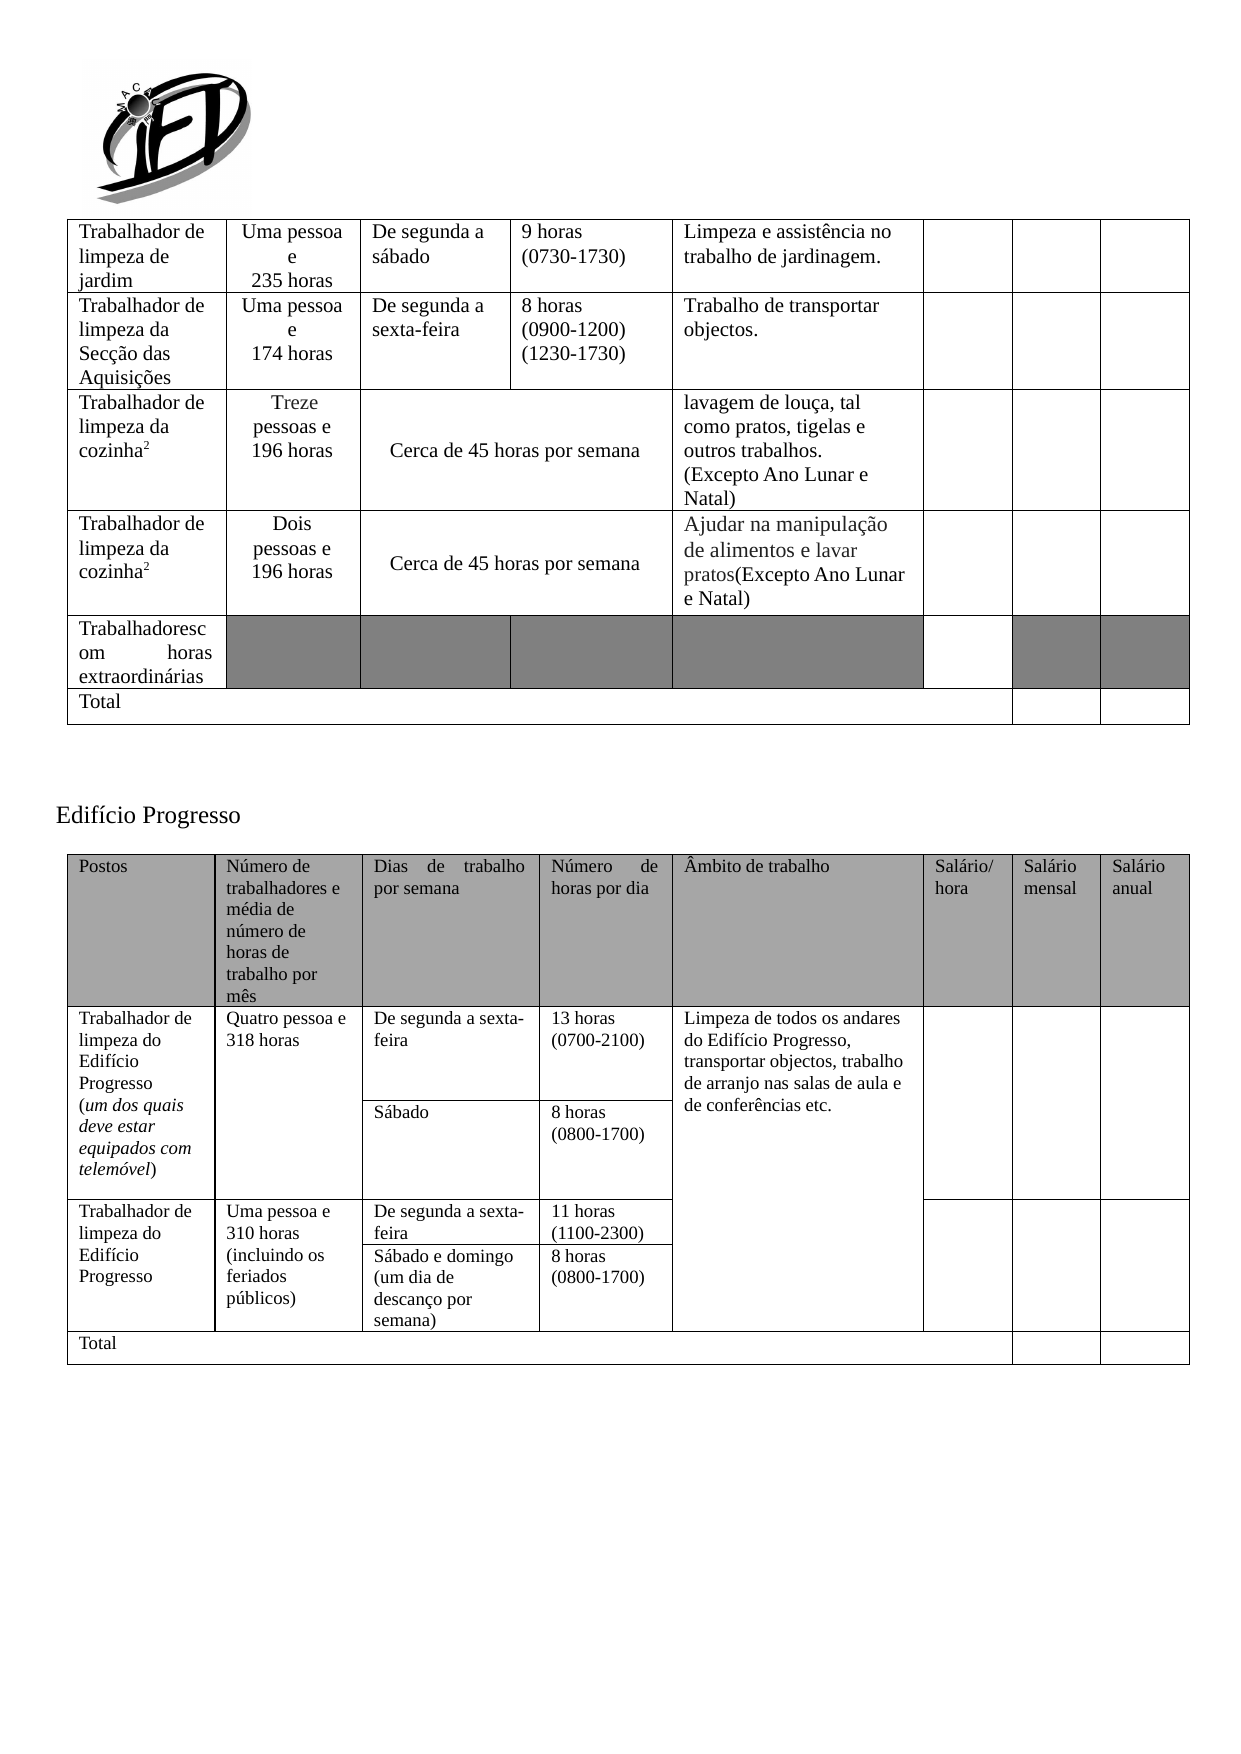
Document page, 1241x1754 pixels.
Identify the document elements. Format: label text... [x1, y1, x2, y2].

table_cell [924, 293, 1012, 389]
table_cell [1101, 220, 1189, 292]
table_cell [1101, 689, 1189, 723]
table_cell [1013, 511, 1100, 615]
table_cell Total [68, 1332, 1012, 1364]
table_cell [1101, 616, 1189, 688]
table_cell Uma pessoa e 174 horas [227, 293, 360, 389]
table_cell [1013, 390, 1100, 510]
table_cell 13 horas (0700-2100) [540, 1007, 672, 1100]
table_header Dias de trabalho por semana [363, 855, 539, 1006]
table_cell [1013, 689, 1100, 723]
table_cell Cerca de 45 horas por semana [361, 390, 672, 510]
table_cell 8 horas (0900-1200) (1230-1730) [511, 293, 672, 389]
table_cell [924, 220, 1012, 292]
table_cell Trabalhador de limpeza da cozinha2 [68, 511, 226, 615]
table_cell [1013, 1332, 1100, 1364]
table_cell Limpeza e assistência no trabalho de jardinagem. [673, 220, 923, 292]
table_cell Trabalhador de limpeza da Secção das Aquisições [68, 293, 226, 389]
table_cell Total [68, 689, 1012, 723]
table_cell Trabalhador de limpeza da cozinha2 [68, 390, 226, 510]
table_cell [1013, 220, 1100, 292]
table_cell De segunda a sexta-feira [363, 1007, 539, 1100]
text Edifício Progresso [56, 800, 1140, 829]
table_cell [1101, 390, 1189, 510]
table_cell Uma pessoa e 235 horas [227, 220, 360, 292]
table_cell [924, 616, 1012, 688]
table_header Âmbito de trabalho [673, 855, 923, 1006]
table_cell 9 horas (0730-1730) [511, 220, 672, 292]
table_cell Ajudar na manipulação de alimentos e lavar pratos(Excepto Ano Lunar e Natal) [673, 511, 923, 615]
table_cell Uma pessoa e 310 horas (incluindo os feriados públicos) [216, 1200, 362, 1331]
table_cell Trabalhador de limpeza do Edifício Progresso [68, 1200, 214, 1331]
table_cell Trabalhador de limpeza do Edifício Progresso (um dos quais deve estar equipados com telemóvel) [68, 1007, 214, 1199]
table_cell [227, 616, 360, 688]
table_cell [924, 1200, 1012, 1331]
table_cell Trabalho de transportar objectos. [673, 293, 923, 389]
table_header Salário mensal [1013, 855, 1100, 1006]
table_cell [1101, 1332, 1189, 1364]
table_cell [1013, 1200, 1100, 1331]
table_cell De segunda a sexta-feira [363, 1200, 539, 1243]
table_cell Dois pessoas e 196 horas [227, 511, 360, 615]
table_cell [1101, 1007, 1189, 1199]
table_header Salário/hora [924, 855, 1012, 1006]
table_cell [1013, 1007, 1100, 1199]
table_cell Sábado [363, 1101, 539, 1199]
table_header Número de trabalhadores e média de número de horas de trabalho por mês [216, 855, 362, 1006]
table_cell Trabalhadorescom horas extraordinárias [68, 616, 226, 688]
picture [81, 59, 252, 219]
table_cell [511, 616, 672, 688]
table_cell 11 horas (1100-2300) [540, 1200, 575, 1243]
table_cell De segunda a sábado [361, 220, 510, 292]
table_cell [1101, 511, 1189, 615]
table_cell [1101, 1200, 1189, 1331]
table_cell [924, 511, 1012, 615]
table_cell 11 horas (1100-2300) [594, 1200, 672, 1243]
table_cell [361, 616, 510, 688]
table_cell [924, 390, 1012, 510]
table_header Salário anual [1101, 855, 1189, 1006]
table_header Número de horas por dia [540, 855, 672, 1006]
table_cell 8 horas (0800-1700) [540, 1101, 672, 1199]
table_cell [924, 1007, 1012, 1199]
table_cell [1101, 293, 1189, 389]
table_cell [673, 616, 923, 688]
table_cell [1013, 293, 1100, 389]
table_cell Sábado e domingo (um dia de descanço por semana) [363, 1245, 539, 1331]
table_cell Trabalhador de limpeza de jardim [68, 220, 226, 292]
table_cell Limpeza de todos os andares do Edifício Progresso, transportar objectos, trabalho de arranjo nas salas de aula e de conferências etc. [673, 1007, 923, 1331]
table_cell Treze pessoas e 196 horas [227, 390, 360, 510]
table_header Postos [68, 855, 214, 1006]
table_cell lavagem de louça, tal como pratos, tigelas e outros trabalhos. (Excepto Ano Lunar e Natal) [673, 390, 923, 510]
table_cell Cerca de 45 horas por semana [361, 511, 672, 615]
table_cell 8 horas (0800-1700) [540, 1245, 672, 1331]
table_cell [1013, 616, 1100, 688]
table_cell Quatro pessoa e 318 horas [216, 1007, 362, 1199]
table_cell De segunda a sexta-feira [361, 293, 510, 389]
